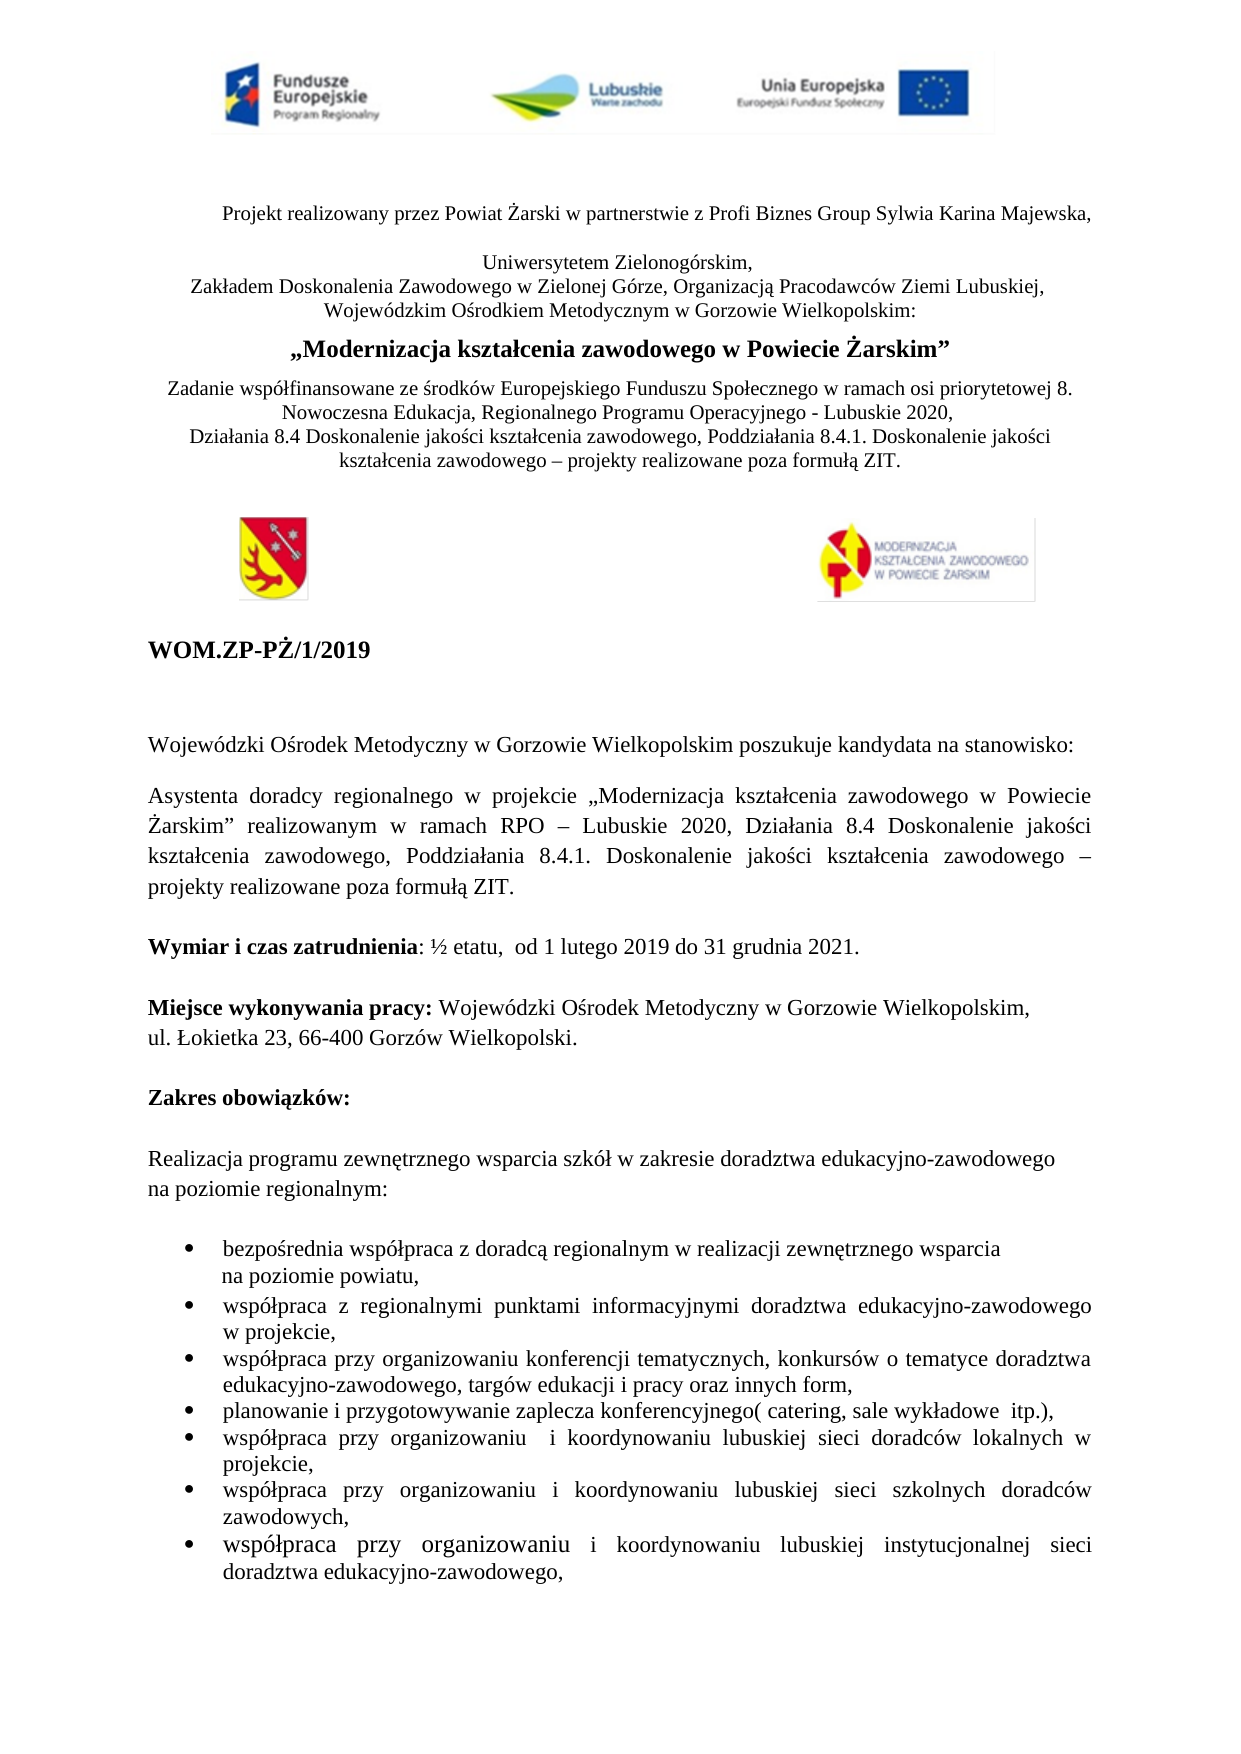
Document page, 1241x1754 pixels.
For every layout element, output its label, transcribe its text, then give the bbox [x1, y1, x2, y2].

picture [239, 517, 313, 605]
list współpraca z regionalnymi punktami informacyjnymi doradztwa edukacyjno-zawodowego w projekcie, [185, 1292, 1093, 1344]
list bezpośrednia współpraca z doradcą regionalnym w realizacji zewnętrznego wsparcia [185, 1235, 1093, 1262]
list współpraca przy organizowaniu i koordynowaniu lubuskiej sieci szkolnych doradców zawodowych, [185, 1476, 1093, 1529]
text Zadanie współfinansowane ze środków Europejskiego Funduszu Społecznego w ramach osi priorytetowej 8. Nowoczesna Edukacja, Regionalnego Programu Operacyjnego - Lubuskie 2020, Działania 8.4 Doskonalenie jakości kształcenia zawodowego, Poddziałania 8.4.1. Doskonalenie jakości kształcenia zawodowego – projekty realizowane poza formułą ZIT. [148, 376, 1093, 472]
text WOM.ZP-PŻ/1/2019 [148, 635, 1093, 664]
text Asystenta doradcy regionalnego w projekcie „Modernizacja kształcenia zawodowego w Powiecie Żarskim” realizowanym w ramach RPO – Lubuskie 2020, Działania 8.4 Doskonalenie jakości kształcenia zawodowego, Poddziałania 8.4.1. Doskonalenie jakości kształcenia zawodowego – projekty realizowane poza formułą ZIT. [148, 782, 1093, 899]
text Zakres obowiązków: [148, 1084, 1093, 1111]
list współpraca przy organizowaniu konferencji tematycznych, konkursów o tematyce doradztwa edukacyjno-zawodowego, targów edukacji i pracy oraz innych form, [185, 1344, 1093, 1397]
text „Modernizacja kształcenia zawodowego w Powiecie Żarskim” [148, 334, 1093, 363]
text Realizacja programu zewnętrznego wsparcia szkół w zakresie doradztwa edukacyjno-zawodowego [148, 1145, 1093, 1171]
list planowanie i przygotowywanie zaplecza konferencyjnego( catering, sale wykładowe itp.), [185, 1397, 1093, 1424]
list współpraca przy organizowaniu i koordynowaniu lubuskiej instytucjonalnej sieci doradztwa edukacyjno-zawodowego, [185, 1529, 1093, 1584]
list współpraca przy organizowaniu i koordynowaniu lubuskiej sieci doradców lokalnych w projekcie, [185, 1424, 1093, 1476]
picture [211, 51, 997, 136]
text Projekt realizowany przez Powiat Żarski w partnerstwie z Profi Biznes Group Sylwia Karina Majewska, [148, 201, 1093, 225]
picture [817, 518, 1039, 605]
text Uniwersytetem Zielonogórskim, Zakładem Doskonalenia Zawodowego w Zielonej Górze, Organizacją Pracodawców Ziemi Lubuskiej, Wojewódzkim Ośrodkiem Metodycznym w Gorzowie Wielkopolskim: [148, 250, 1093, 322]
text Wojewódzki Ośrodek Metodyczny w Gorzowie Wielkopolskim poszukuje kandydata na stanowisko: [148, 731, 1093, 757]
text na poziomie regionalnym: [148, 1175, 1093, 1201]
text Wymiar i czas zatrudnienia: ½ etatu, od 1 lutego 2019 do 31 grudnia 2021. [148, 933, 1093, 959]
text na poziomie powiatu, [148, 1262, 1093, 1288]
text Miejsce wykonywania pracy: Wojewódzki Ośrodek Metodyczny w Gorzowie Wielkopolskim, ul. Łokietka 23, 66-400 Gorzów Wielkopolski. [148, 994, 1093, 1050]
